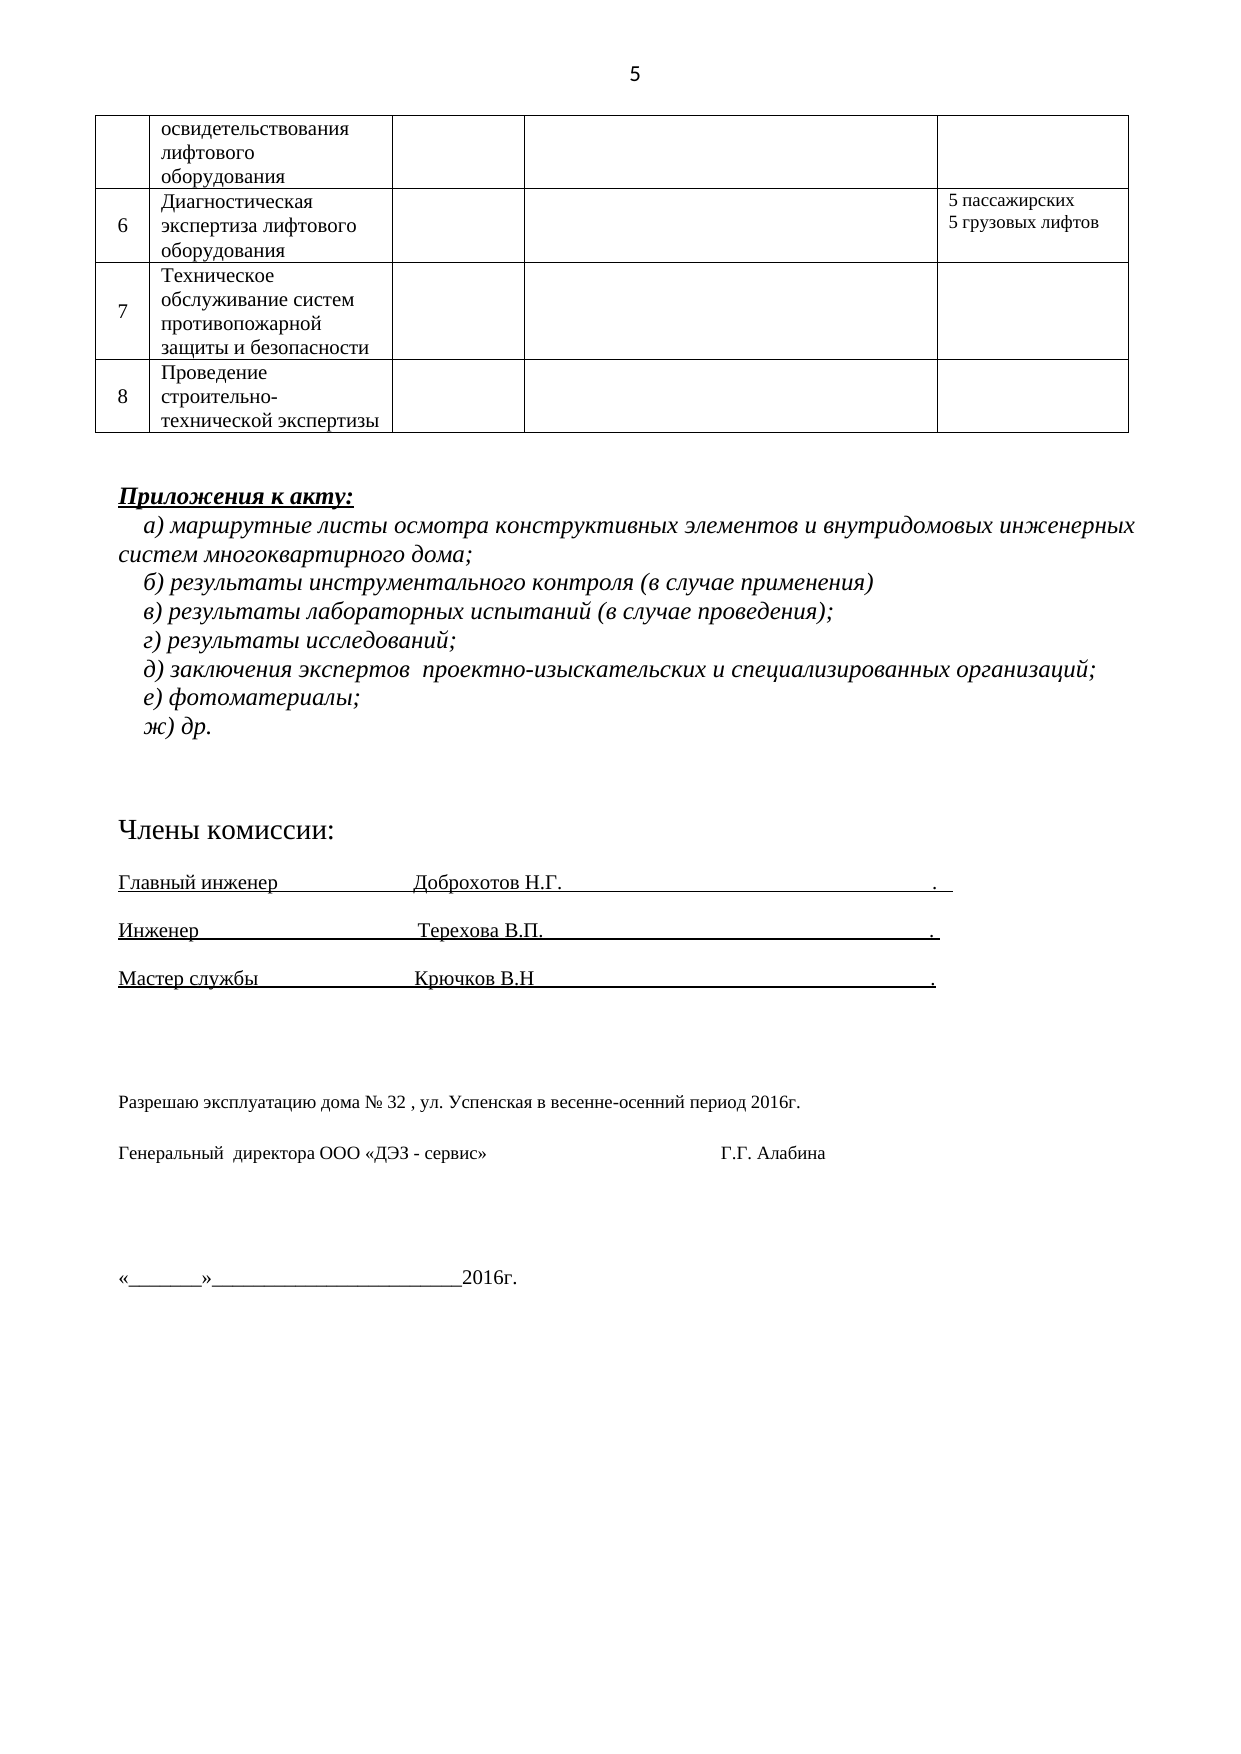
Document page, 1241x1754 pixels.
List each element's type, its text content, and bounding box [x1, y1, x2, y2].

table_cell 5 пассажирских 5 грузовых лифтов [938, 189, 1128, 262]
table_cell [938, 116, 1128, 188]
table_cell [938, 263, 1128, 359]
table_cell [393, 189, 524, 262]
table_cell [393, 116, 524, 188]
text Инженер Терехова В.П. . [118, 917, 1152, 942]
text б) результаты инструментального контроля (в случае применения) [118, 567, 1152, 596]
text в) результаты лабораторных испытаний (в случае проведения); [118, 596, 1152, 625]
table_cell 6 [96, 189, 149, 262]
text Приложения к акту: [118, 481, 1152, 510]
table_cell Техническое обслуживание систем противопожарной защиты и безопасности [150, 263, 392, 359]
table_cell [393, 360, 524, 432]
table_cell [150, 116, 392, 188]
table_cell 5 [96, 116, 149, 188]
text Члены комиссии: [118, 812, 1152, 846]
table_cell 7 [96, 263, 149, 359]
text ж) др. [118, 711, 1152, 740]
table_cell [525, 116, 937, 188]
text а) маршрутные листы осмотра конструктивных элементов и внутридомовых инженерных систем многоквартирного дома; [118, 510, 1152, 567]
table_cell [393, 263, 524, 359]
text Разрешаю эксплуатацию дома № 32 , ул. Успенская в весенне-осенний период 2016г. [118, 1091, 1152, 1113]
table_cell Диагностическая экспертиза лифтового оборудования [150, 189, 392, 262]
text «_______»________________________2016г. [118, 1265, 1152, 1289]
text Мастер службы_______________Крючков В.Н . [118, 966, 1152, 990]
table_cell Проведение строительно-технической экспертизы [150, 360, 392, 432]
text д) заключения экспертов проектно-изыскательских и специализированных организаций; [118, 654, 1152, 682]
table_cell [525, 189, 937, 262]
text е) фотоматериалы; [118, 682, 1152, 711]
text Главный инженер Доброхотов Н.Г. . [118, 870, 1152, 894]
table_cell 8 [96, 360, 149, 432]
table_cell [938, 360, 1128, 432]
table_cell [525, 360, 937, 432]
text г) результаты исследований; [118, 625, 1152, 654]
text Генеральный директора ООО «ДЭЗ - сервис» Г.Г. Алабина [118, 1142, 1152, 1163]
table_cell [525, 263, 937, 359]
